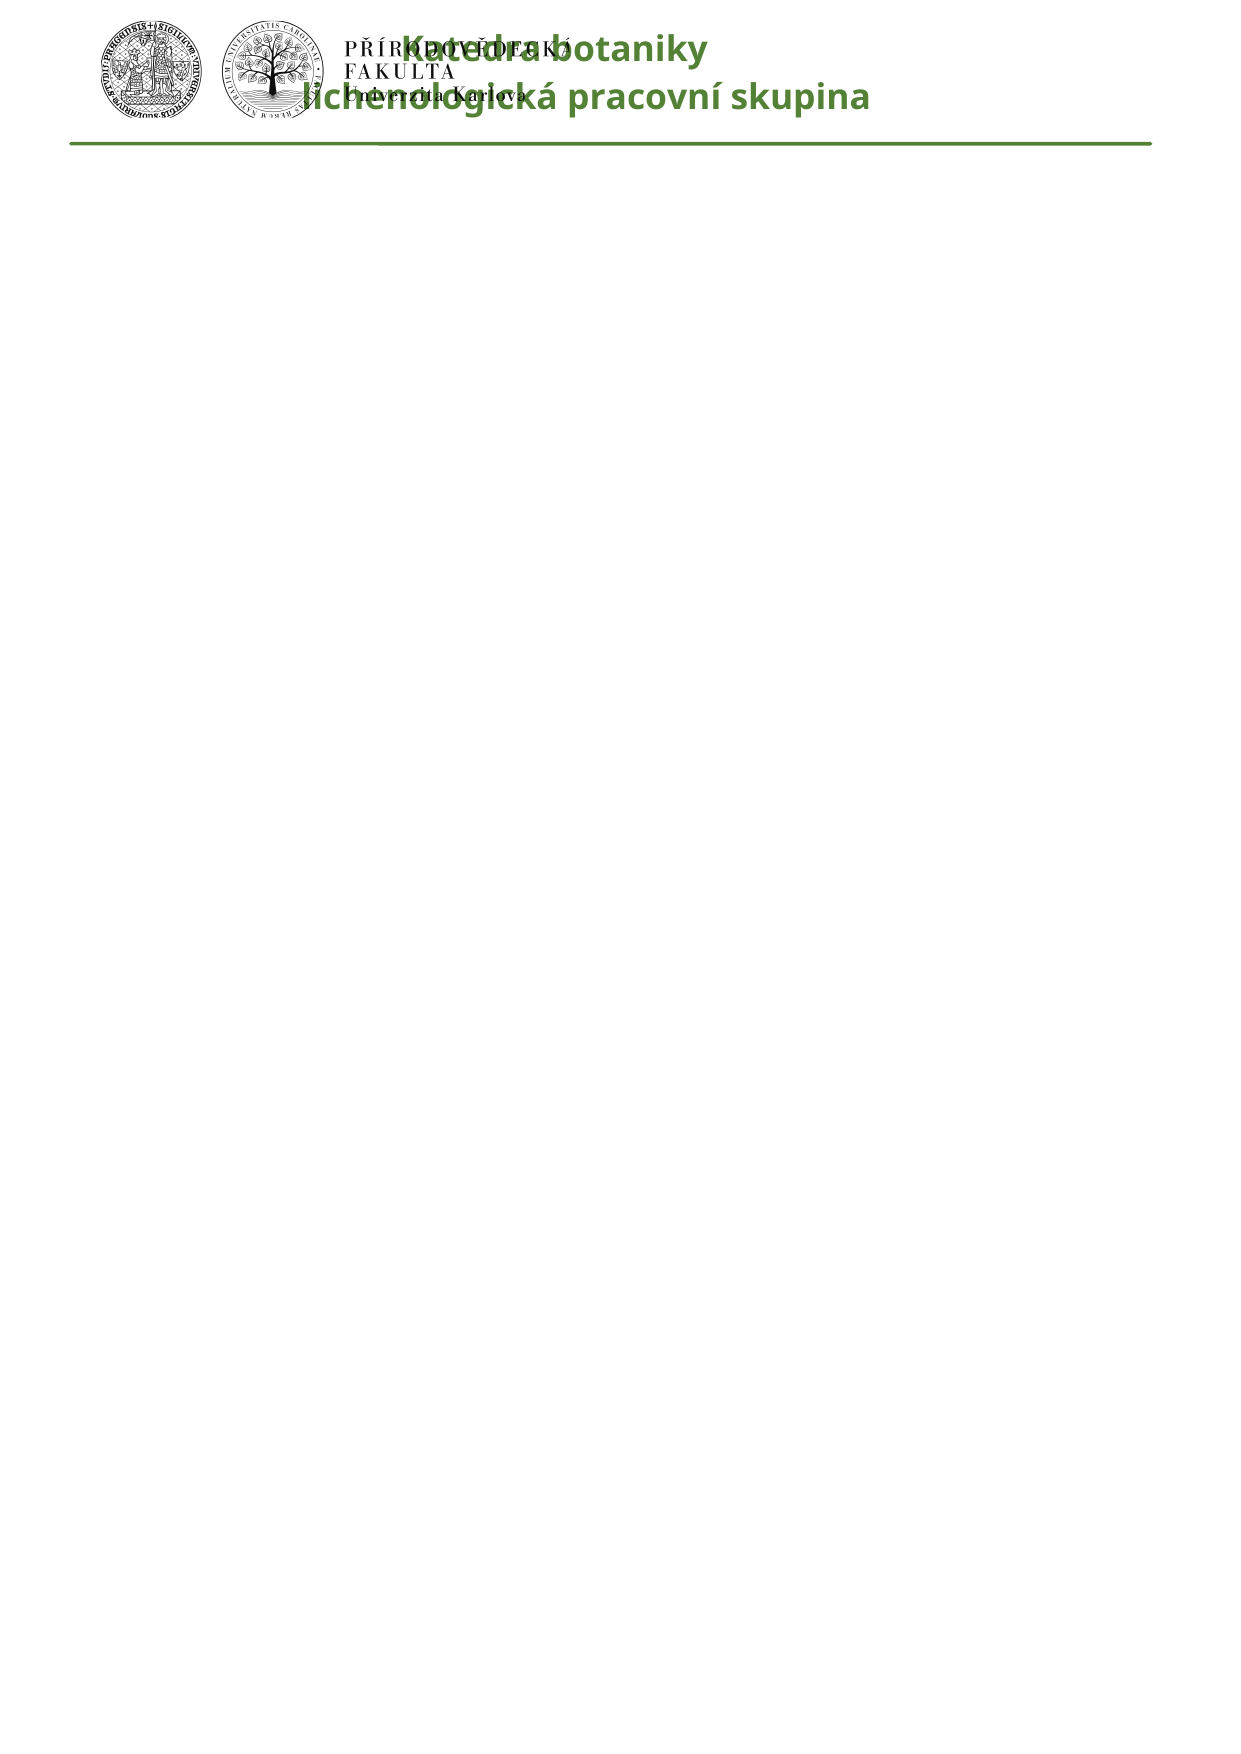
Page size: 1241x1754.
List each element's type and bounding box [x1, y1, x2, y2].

picture [100, 20, 569, 118]
